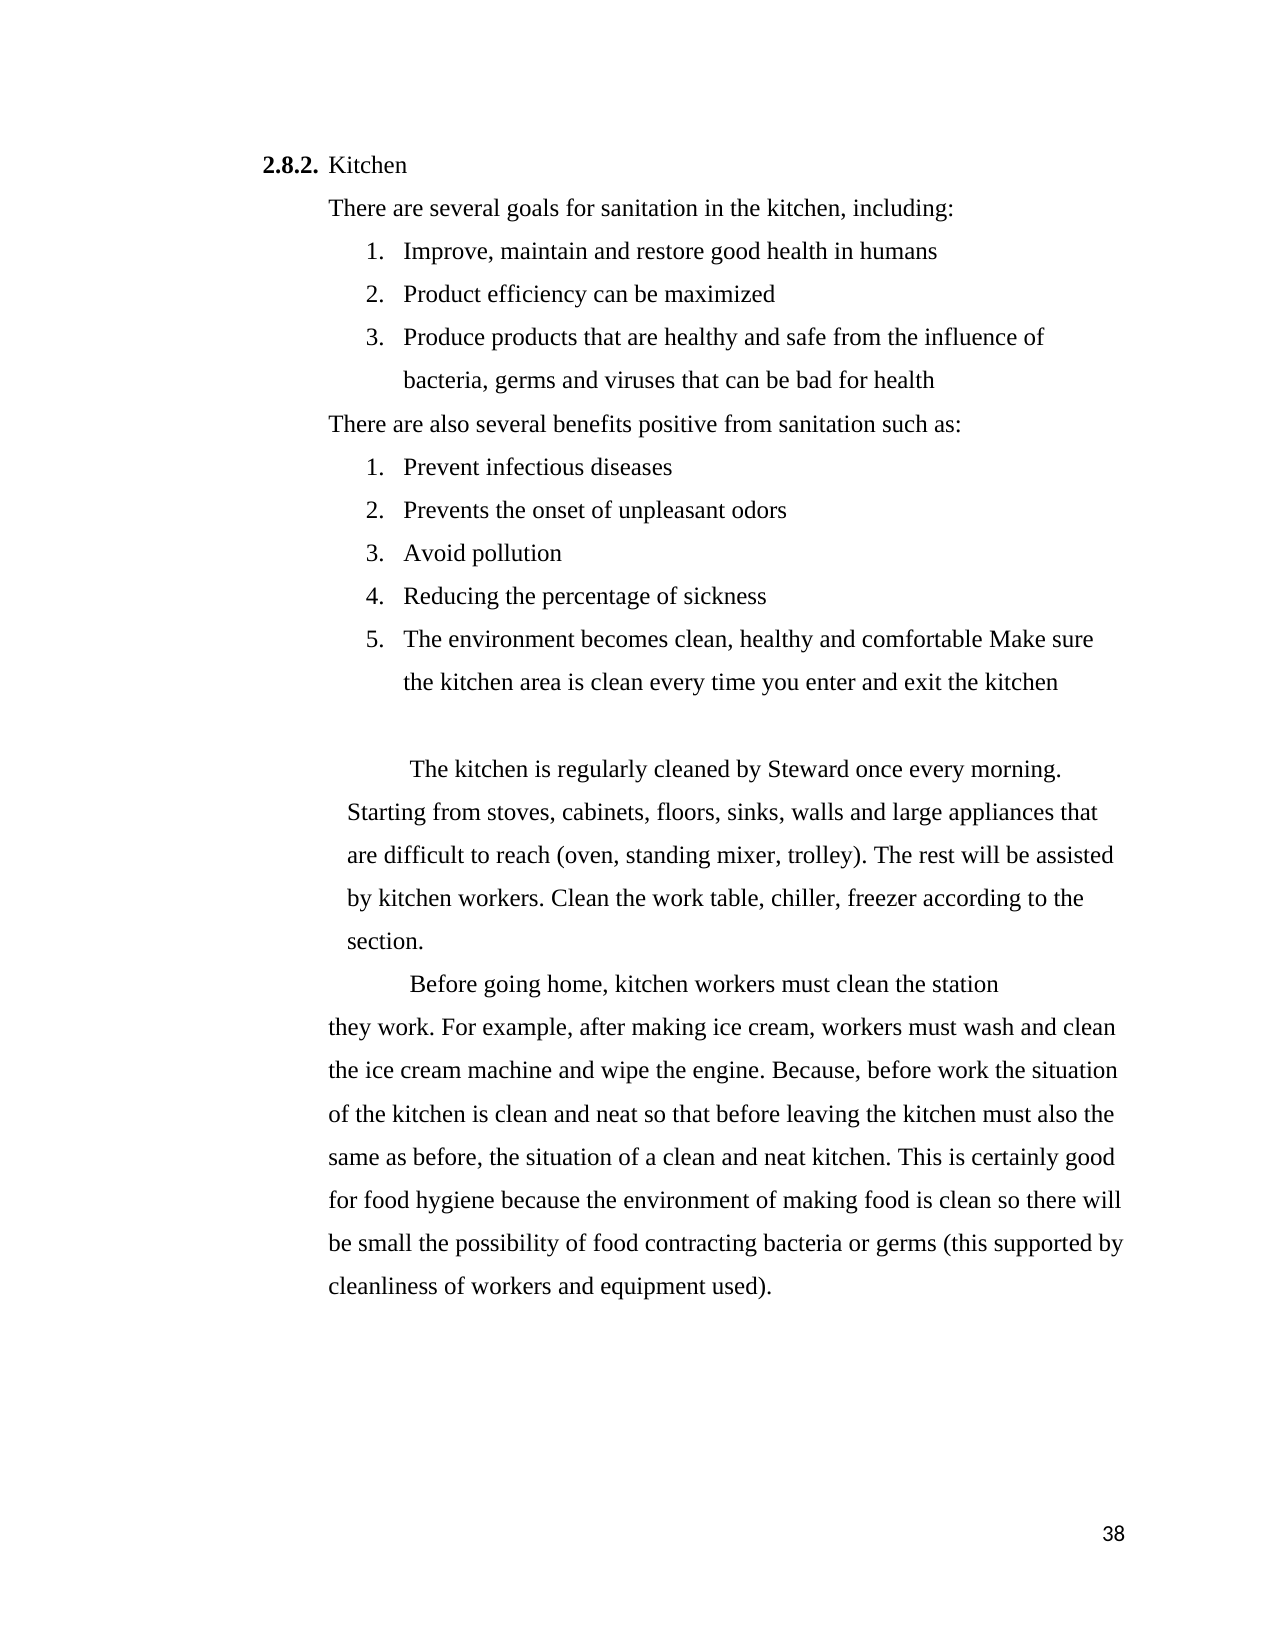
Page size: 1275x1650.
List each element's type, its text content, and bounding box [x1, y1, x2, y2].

list Improve, maintain and restore good health in humans [366, 236, 1125, 265]
text There are also several benefits positive from sanitation such as: [328, 409, 1125, 437]
list The environment becomes clean, healthy and comfortable Make sure the kitchen area is clean every time you enter and exit the kitchen [366, 624, 1125, 696]
text Before going home, kitchen workers must clean the station [328, 969, 1125, 998]
list Prevents the onset of unpleasant odors [366, 495, 1125, 524]
list Product efficiency can be maximized [366, 279, 1125, 308]
list Prevent infectious diseases [366, 452, 1125, 481]
list Avoid pollution [366, 538, 1125, 567]
text they work. For example, after making ice cream, workers must wash and clean the ice cream machine and wipe the engine. Because, before work the situation of the kitchen is clean and neat so that before leaving the kitchen must also the same as before, the situation of a clean and neat kitchen. This is certainly good for food hygiene because the environment of making food is clean so there will be small the possibility of food contracting bacteria or germs (this supported by cleanliness of workers and equipment used). [328, 1012, 1125, 1300]
list Produce products that are healthy and safe from the influence of bacteria, germs and viruses that can be bad for health [366, 322, 1125, 394]
text There are several goals for sanitation in the kitchen, including: [328, 193, 1125, 222]
list Reducing the percentage of sickness [366, 581, 1125, 610]
list Kitchen [262, 150, 1125, 179]
text The kitchen is regularly cleaned by Steward once every morning. Starting from stoves, cabinets, floors, sinks, walls and large appliances that are difficult to reach (oven, standing mixer, trolley). The rest will be assisted by kitchen workers. Clean the work table, chiller, freezer according to the section. [328, 754, 1125, 955]
